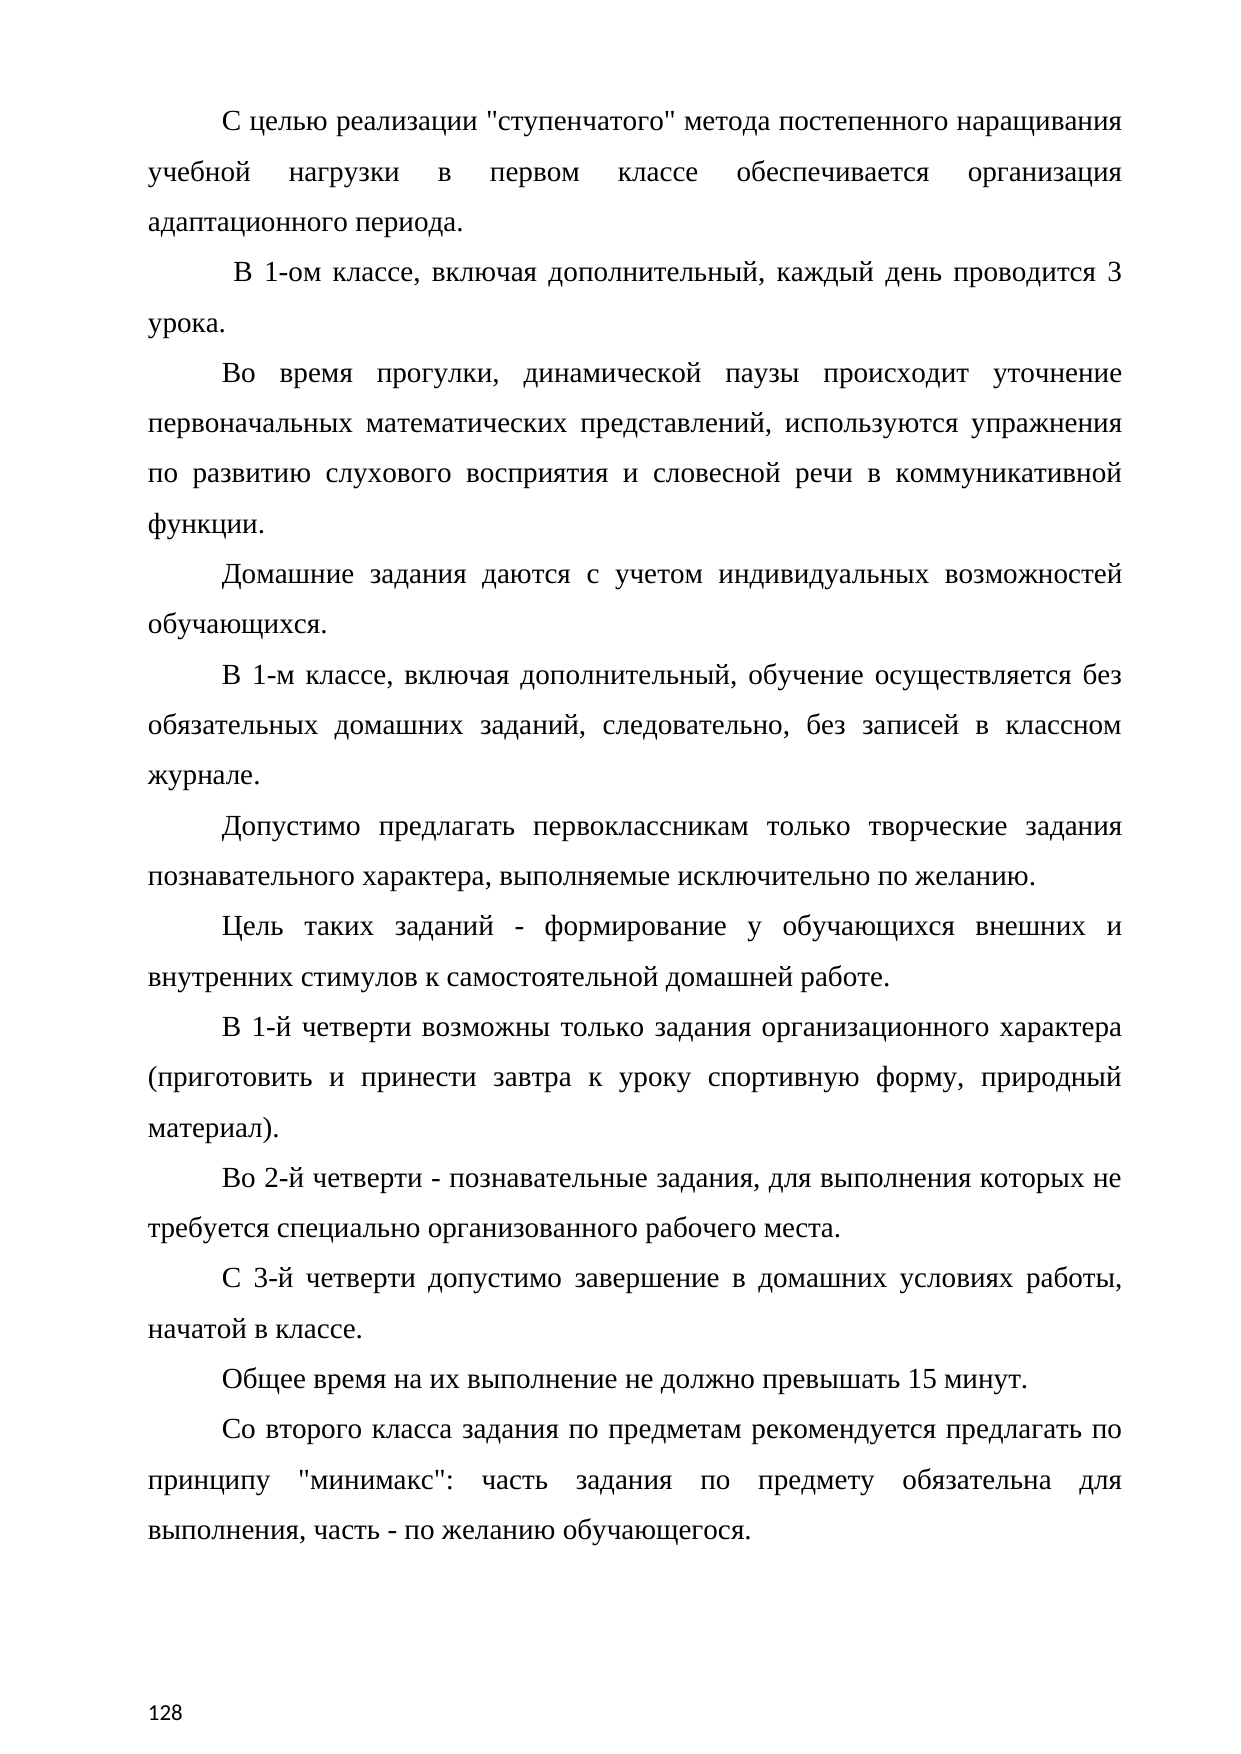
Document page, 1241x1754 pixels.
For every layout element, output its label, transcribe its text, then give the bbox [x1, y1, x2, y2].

text В 1-м классе, включая дополнительный, обучение осуществляется без обязательных домашних заданий, следовательно, без записей в классном журнале. [148, 657, 1123, 791]
text Цель таких заданий - формирование у обучающихся внешних и внутренних стимулов к самостоятельной домашней работе. [148, 908, 1123, 992]
text Со второго класса задания по предметам рекомендуется предлагать по принципу "минимакс": часть задания по предмету обязательна для выполнения, часть - по желанию обучающегося. [148, 1412, 1123, 1546]
text Во 2-й четверти - познавательные задания, для выполнения которых не требуется специально организованного рабочего места. [148, 1160, 1123, 1244]
text Общее время на их выполнение не должно превышать 15 минут. [148, 1361, 1123, 1395]
text В 1-ом классе, включая дополнительный, каждый день проводится 3 урока. [148, 254, 1123, 338]
text С целью реализации "ступенчатого" метода постепенного наращивания учебной нагрузки в первом классе обеспечивается организация адаптационного периода. [148, 103, 1123, 238]
text С 3-й четверти допустимо завершение в домашних условиях работы, начатой в классе. [148, 1261, 1123, 1344]
text Допустимо предлагать первоклассникам только творческие задания познавательного характера, выполняемые исключительно по желанию. [148, 808, 1123, 892]
text Домашние задания даются с учетом индивидуальных возможностей обучающихся. [148, 556, 1123, 640]
text В 1-й четверти возможны только задания организационного характера (приготовить и принести завтра к уроку спортивную форму, природный материал). [148, 1009, 1123, 1143]
text Во время прогулки, динамической паузы происходит уточнение первоначальных математических представлений, используются упражнения по развитию слухового восприятия и словесной речи в коммуникативной функции. [148, 355, 1123, 539]
